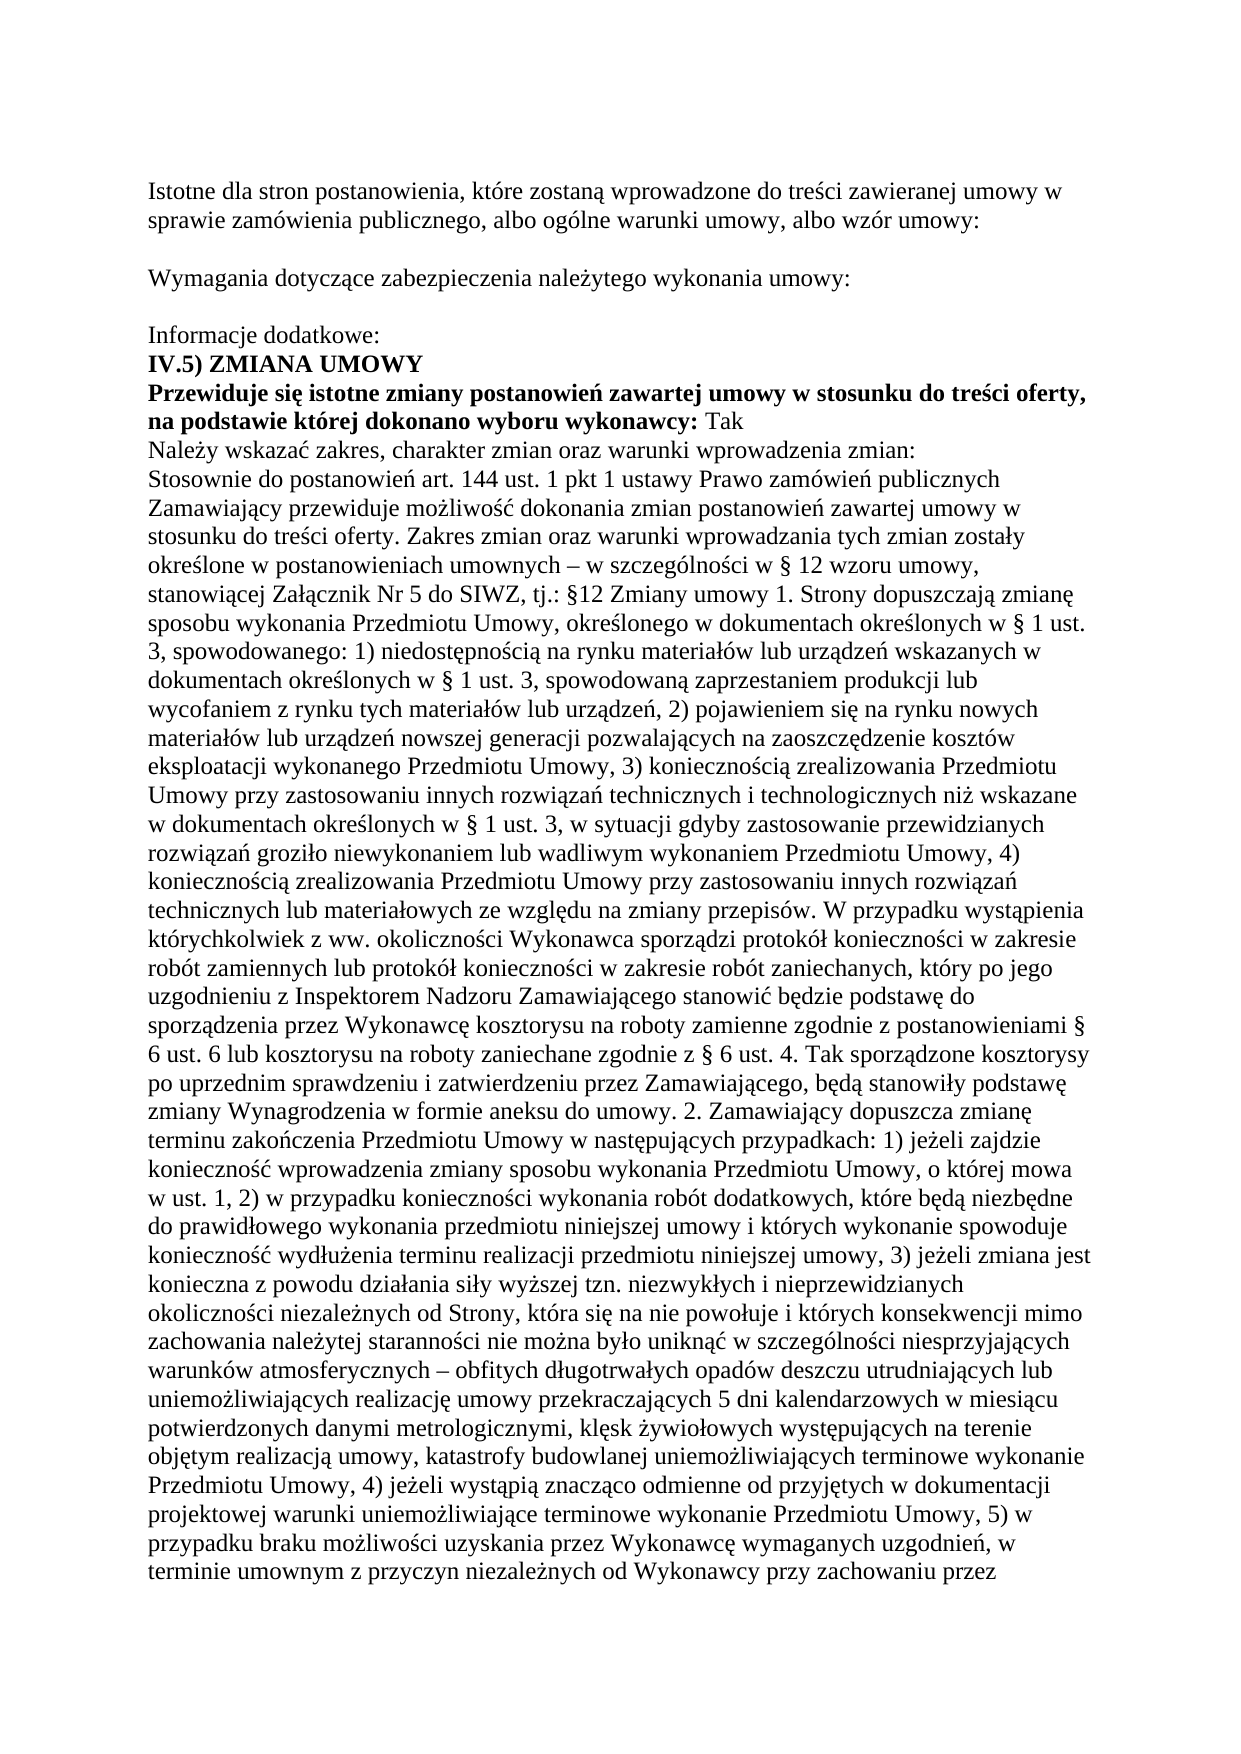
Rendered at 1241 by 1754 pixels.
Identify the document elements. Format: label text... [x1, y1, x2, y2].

text Wymagania dotyczące zabezpieczenia należytego wykonania umowy: [148, 234, 1093, 291]
text Informacje dodatkowe: [148, 291, 1093, 349]
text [148, 349, 1093, 1585]
text Istotne dla stron postanowienia, które zostaną wprowadzone do treści zawieranej umowy w sprawie zamówienia publicznego, albo ogólne warunki umowy, albo wzór umowy: [148, 148, 1093, 234]
